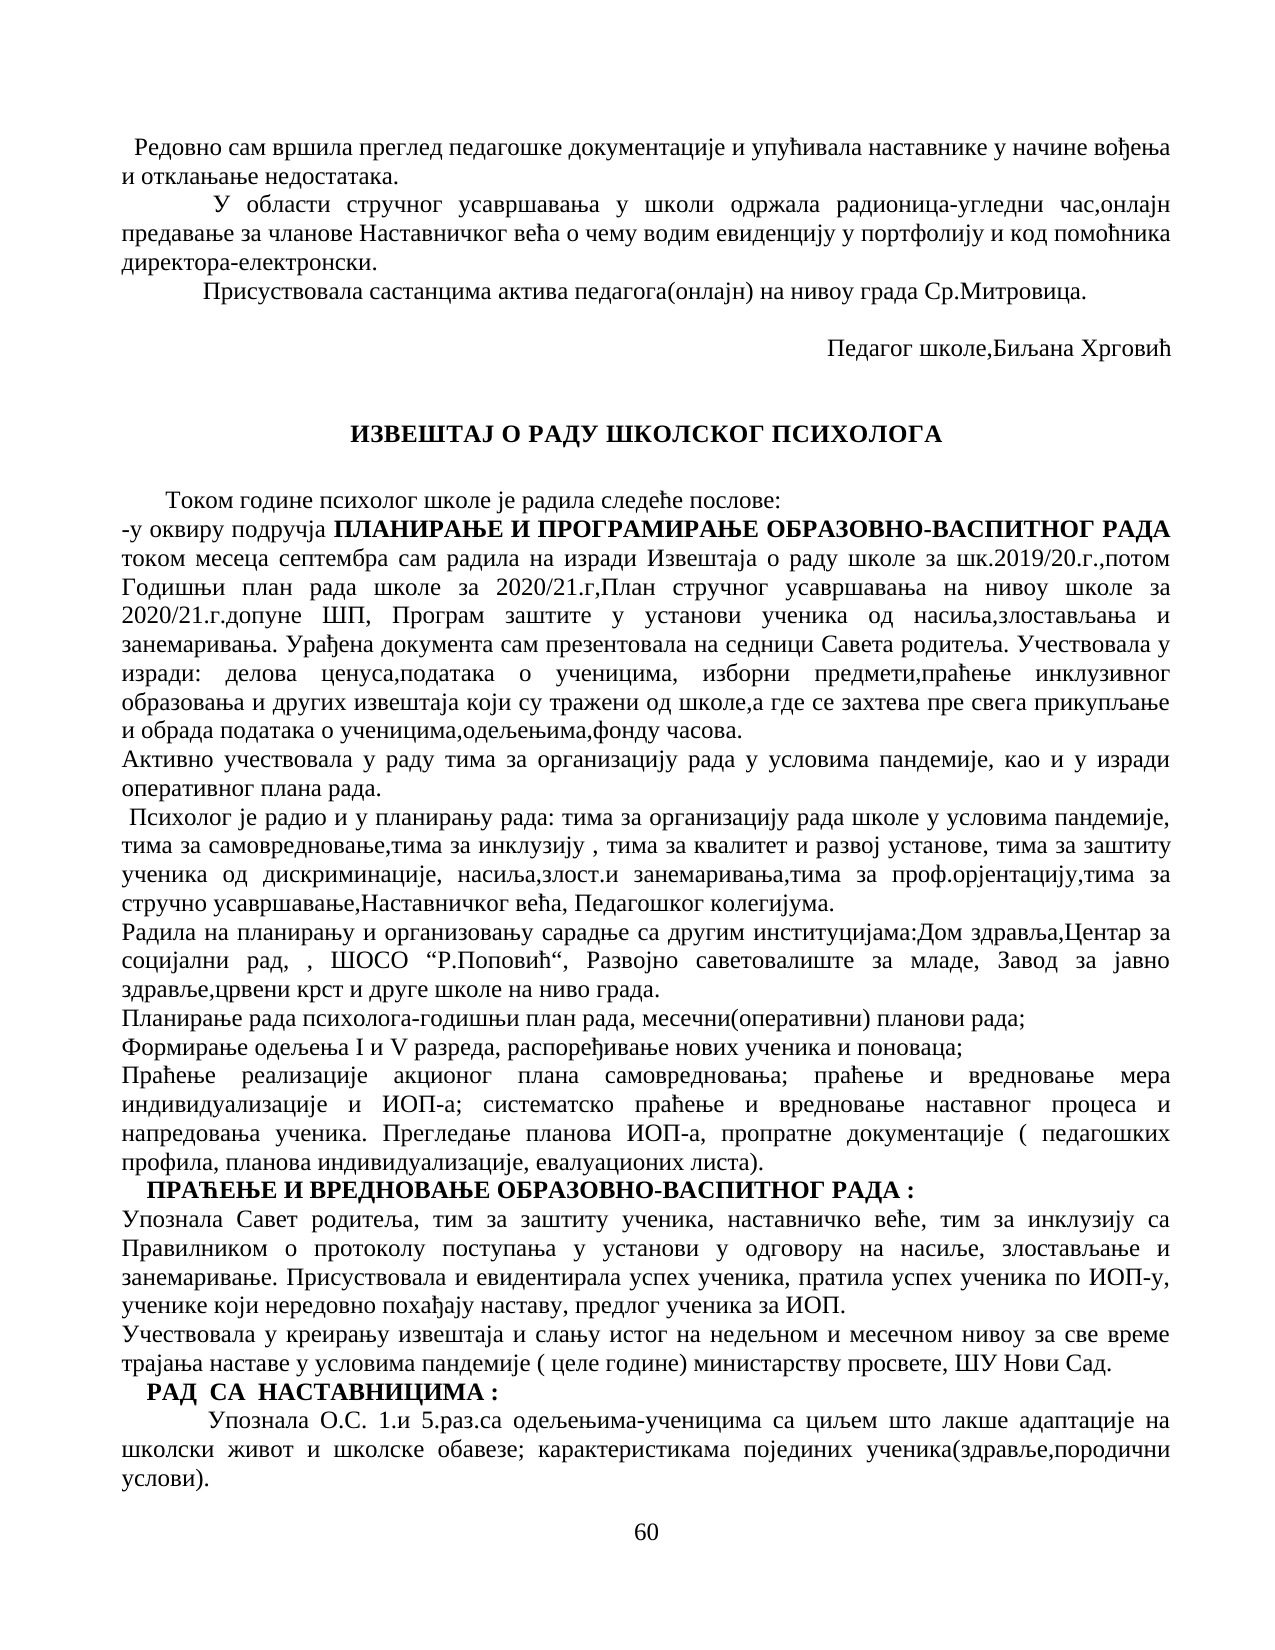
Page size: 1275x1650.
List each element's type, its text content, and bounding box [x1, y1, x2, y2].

text Упознала О.С. 1.и 5.раз.са одељењима-ученицима са циљем што лакше адаптације на школски живот и школске обавезе; карактеристикама појединих ученика(здравље,породични услови). [121, 1406, 1171, 1492]
text Формирање одељења I и V разреда, распоређивање нових ученика и поноваца; [121, 1032, 1171, 1061]
text У области стручног усавршавања у школи одржала радионица-угледни час,онлајн предавање за чланове Наставничког већа о чему водим евиденцију у портфолију и код помоћника директора-електронски. [121, 189, 1171, 276]
text Tоком године психолог школе је радила следеће послове: [121, 486, 1171, 514]
text Психолог је радио и у планирању рада: тима за организацију рада школе у условима пандемије, тима за самовредновање,тима за инклузију , тима за квалитет и развој установе, тима за заштиту ученика од дискриминације, насиља,злост.и занемаривања,тима за проф.орјентацију,тима за стручно усавршавање,Наставничког већа, Педагошког колегијума. [121, 802, 1171, 917]
text Активно учествовала у раду тима за организацију рада у условима пандемије, као и у изради оперативног плана рада. [121, 744, 1171, 802]
text РАД СА НАСТАВНИЦИМА : [121, 1377, 1171, 1406]
text Радила на планирању и организовању сарадње са другим институцијама:Дом здравља,Центар за социјални рад, , ШОСО “Р.Поповић“, Развојно саветовалиште за младе, Завод за јавно здравље,црвени крст и друге школе на ниво града. [121, 917, 1171, 1003]
text Педагог школе,Биљана Хрговић [121, 333, 1171, 362]
text Присуствовала састанцима актива педагога(онлајн) на нивоу града Ср.Митровица. [121, 276, 1171, 304]
text Учествовала у креирању извештаја и слању истог на недељном и месечном нивоу за све време трајања наставе у условима пандемије ( целе године) министарству просвете, ШУ Нови Сад. [121, 1319, 1171, 1377]
text Редовно сам вршила преглед педагошке документације и упућивала наставнике у начине вођења и отклањање недостатака. [121, 132, 1171, 189]
text -у оквиру подручја ПЛАНИРАЊЕ И ПРОГРАМИРАЊЕ ОБРАЗОВНО-ВАСПИТНОГ РАДА током месеца септембра сам радила на изради Извештаја о раду школе за шк.2019/20.г.,потом Годишњи план рада школе за 2020/21.г,План стручног усавршавања на нивоу школе за 2020/21.г.допуне ШП, Програм заштите у установи ученика од насиља,злостављања и занемаривања. Урађена документа сам презентовала на седници Савета родитеља. Учествовала у изради: делова ценуса,података о ученицима, изборни предмети,праћење инклузивног образовања и других извештаја који су тражени од школе,а где се захтева пре свега прикупљање и обрада података о ученицима,одељењима,фонду часова. [121, 514, 1171, 744]
text Праћење реализације акционог плана самовредновања; праћење и вредновање мера индивидуализације и ИОП-а; систематско праћење и вредновање наставног процеса и напредовања ученика. Прегледање планова ИОП-а, пропратне документације ( педагошких профила, планова индивидуализације, евалуационих листа). [121, 1061, 1171, 1176]
text ПРАЋЕЊЕ И ВРЕДНОВАЊЕ ОБРАЗОВНО-ВАСПИТНОГ РАДА : [121, 1176, 1171, 1204]
text Планирање рада психолога-годишњи план рада, месечни(оперативни) планови рада; [121, 1003, 1171, 1032]
text ИЗВЕШТАЈ О РАДУ ШКОЛСКОГ ПСИХОЛОГА [121, 419, 1171, 448]
text Упознала Савет родитеља, тим за заштиту ученика, наставничко веће, тим за инклузију са Правилником о протоколу поступања у установи у одговору на насиље, злостављање и занемаривање. Присуствовала и евидентирала успех ученика, пратила успех ученика по ИОП-у, ученике који нередовно похађају наставу, предлог ученика за ИОП. [121, 1204, 1171, 1319]
